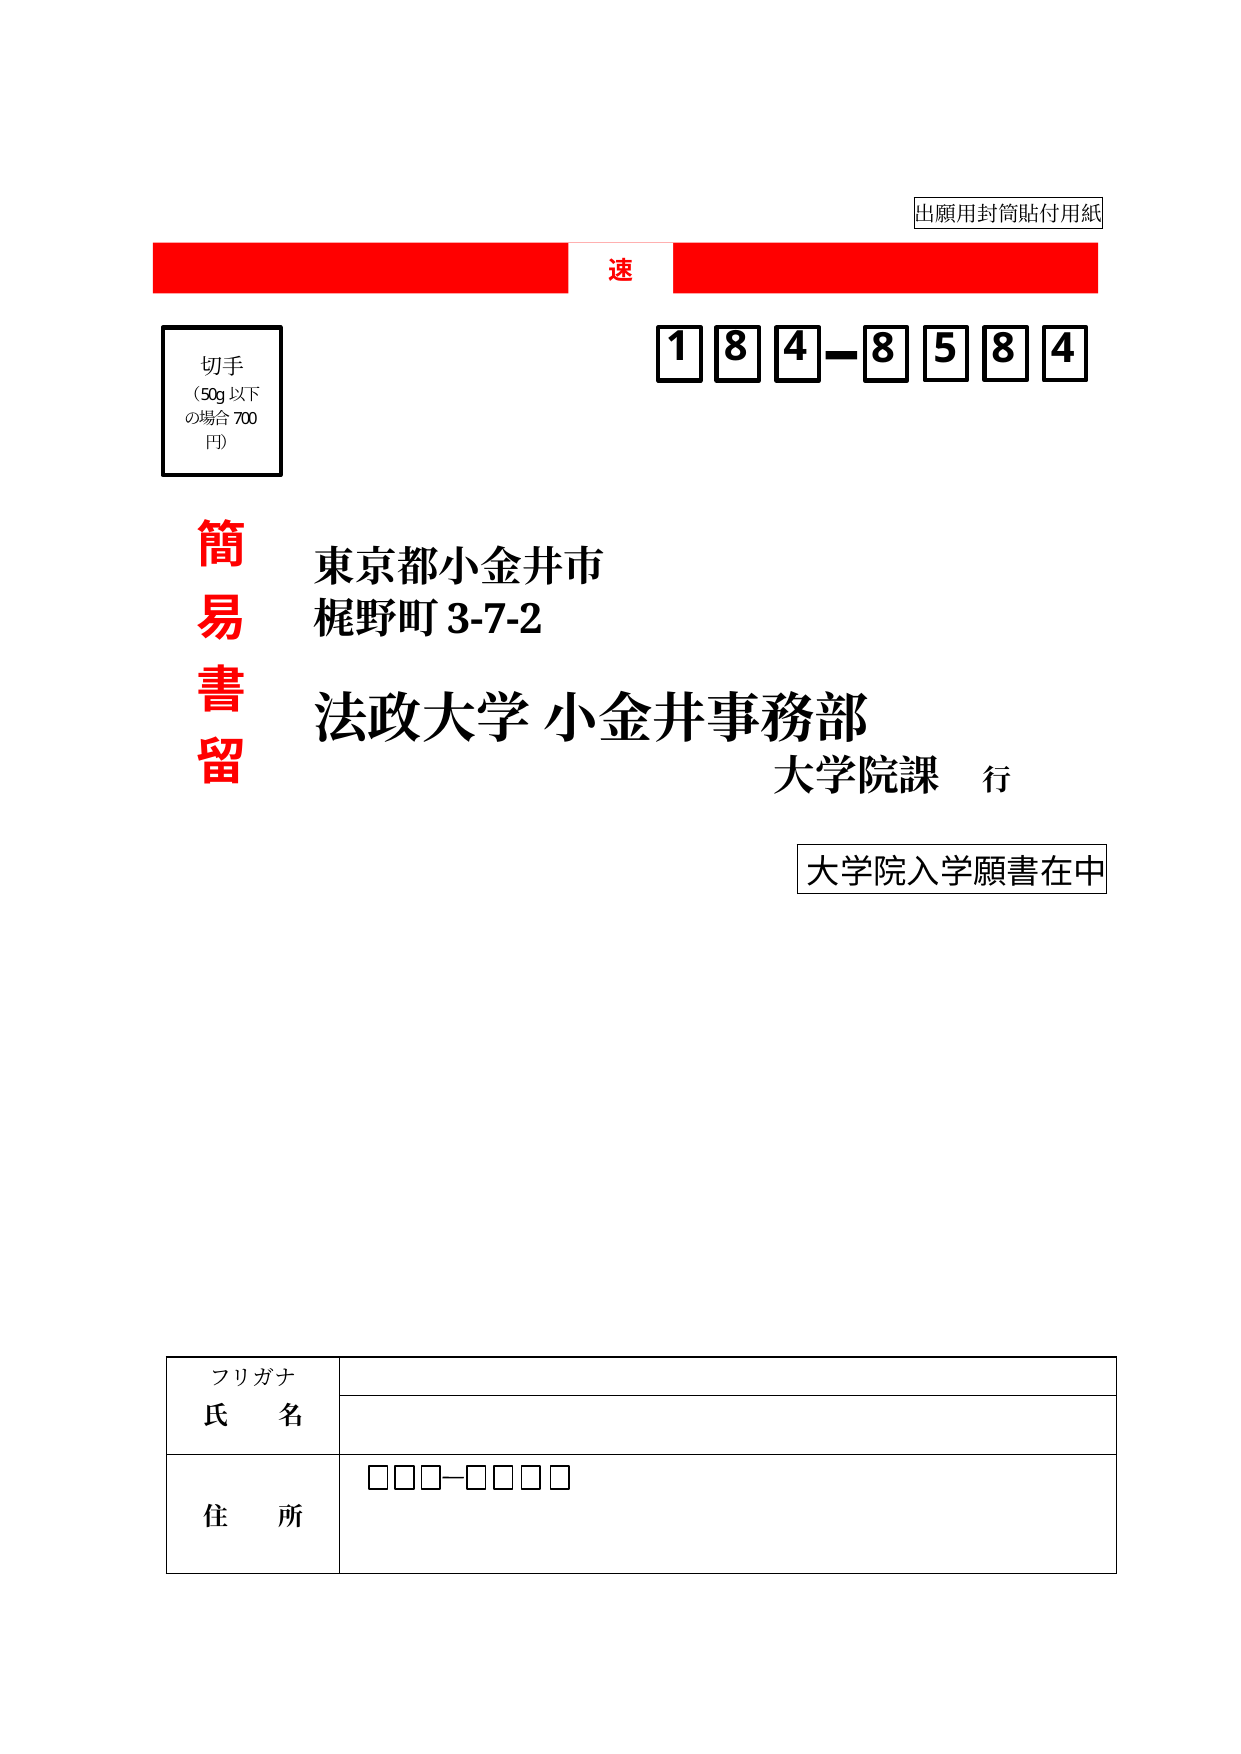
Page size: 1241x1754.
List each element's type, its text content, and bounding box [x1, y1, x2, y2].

table_header フリガナ 氏 名 [167, 1358, 339, 1454]
table_cell [340, 1396, 1116, 1454]
table_header [340, 1358, 1116, 1395]
text 大学院入学願書在中 [177, 831, 1107, 906]
table_cell 住 所 [167, 1455, 339, 1573]
table_cell [340, 1455, 1116, 1573]
text 出願用封筒貼付用紙 [155, 194, 1103, 231]
